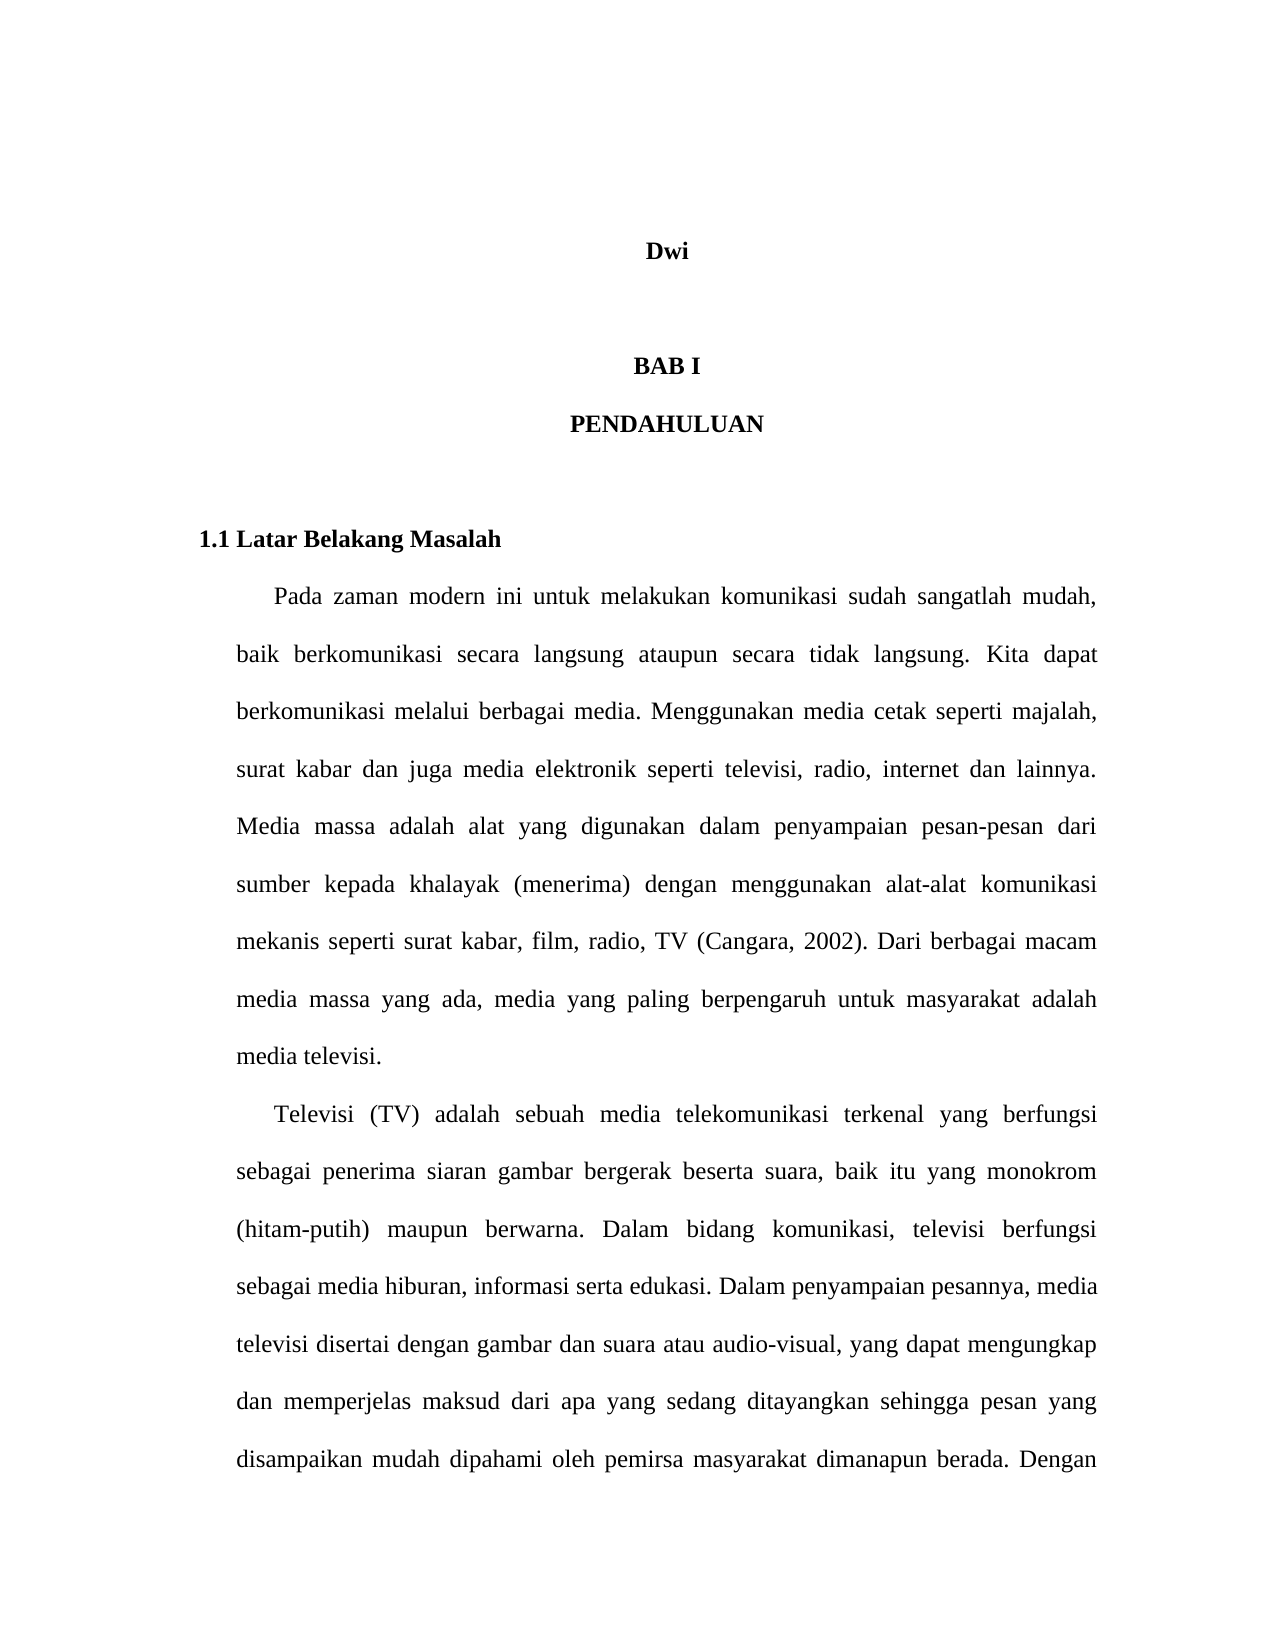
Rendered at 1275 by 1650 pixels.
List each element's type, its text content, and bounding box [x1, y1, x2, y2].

list Pada zaman modern ini untuk melakukan komunikasi sudah sangatlah mudah, baik berkomunikasi secara langsung ataupun secara tidak langsung. Kita dapat berkomunikasi melalui berbagai media. Menggunakan media cetak seperti majalah, surat kabar dan juga media elektronik seperti televisi, radio, internet dan lainnya. Media massa adalah alat yang digunakan dalam penyampaian pesan-pesan dari sumber kepada khalayak (menerima) dengan menggunakan alat-alat komunikasi mekanis seperti surat kabar, film, radio, TV (Cangara, 2002). Dari berbagai macam media massa yang ada, media yang paling berpengaruh untuk masyarakat adalah media televisi. [236, 581, 1098, 1070]
subtitle PENDAHULUAN [236, 409, 1098, 437]
list Latar Belakang Masalah [199, 524, 1098, 552]
subtitle BAB I [236, 351, 1098, 380]
subtitle Dwi [236, 236, 1098, 265]
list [236, 1099, 1098, 1472]
